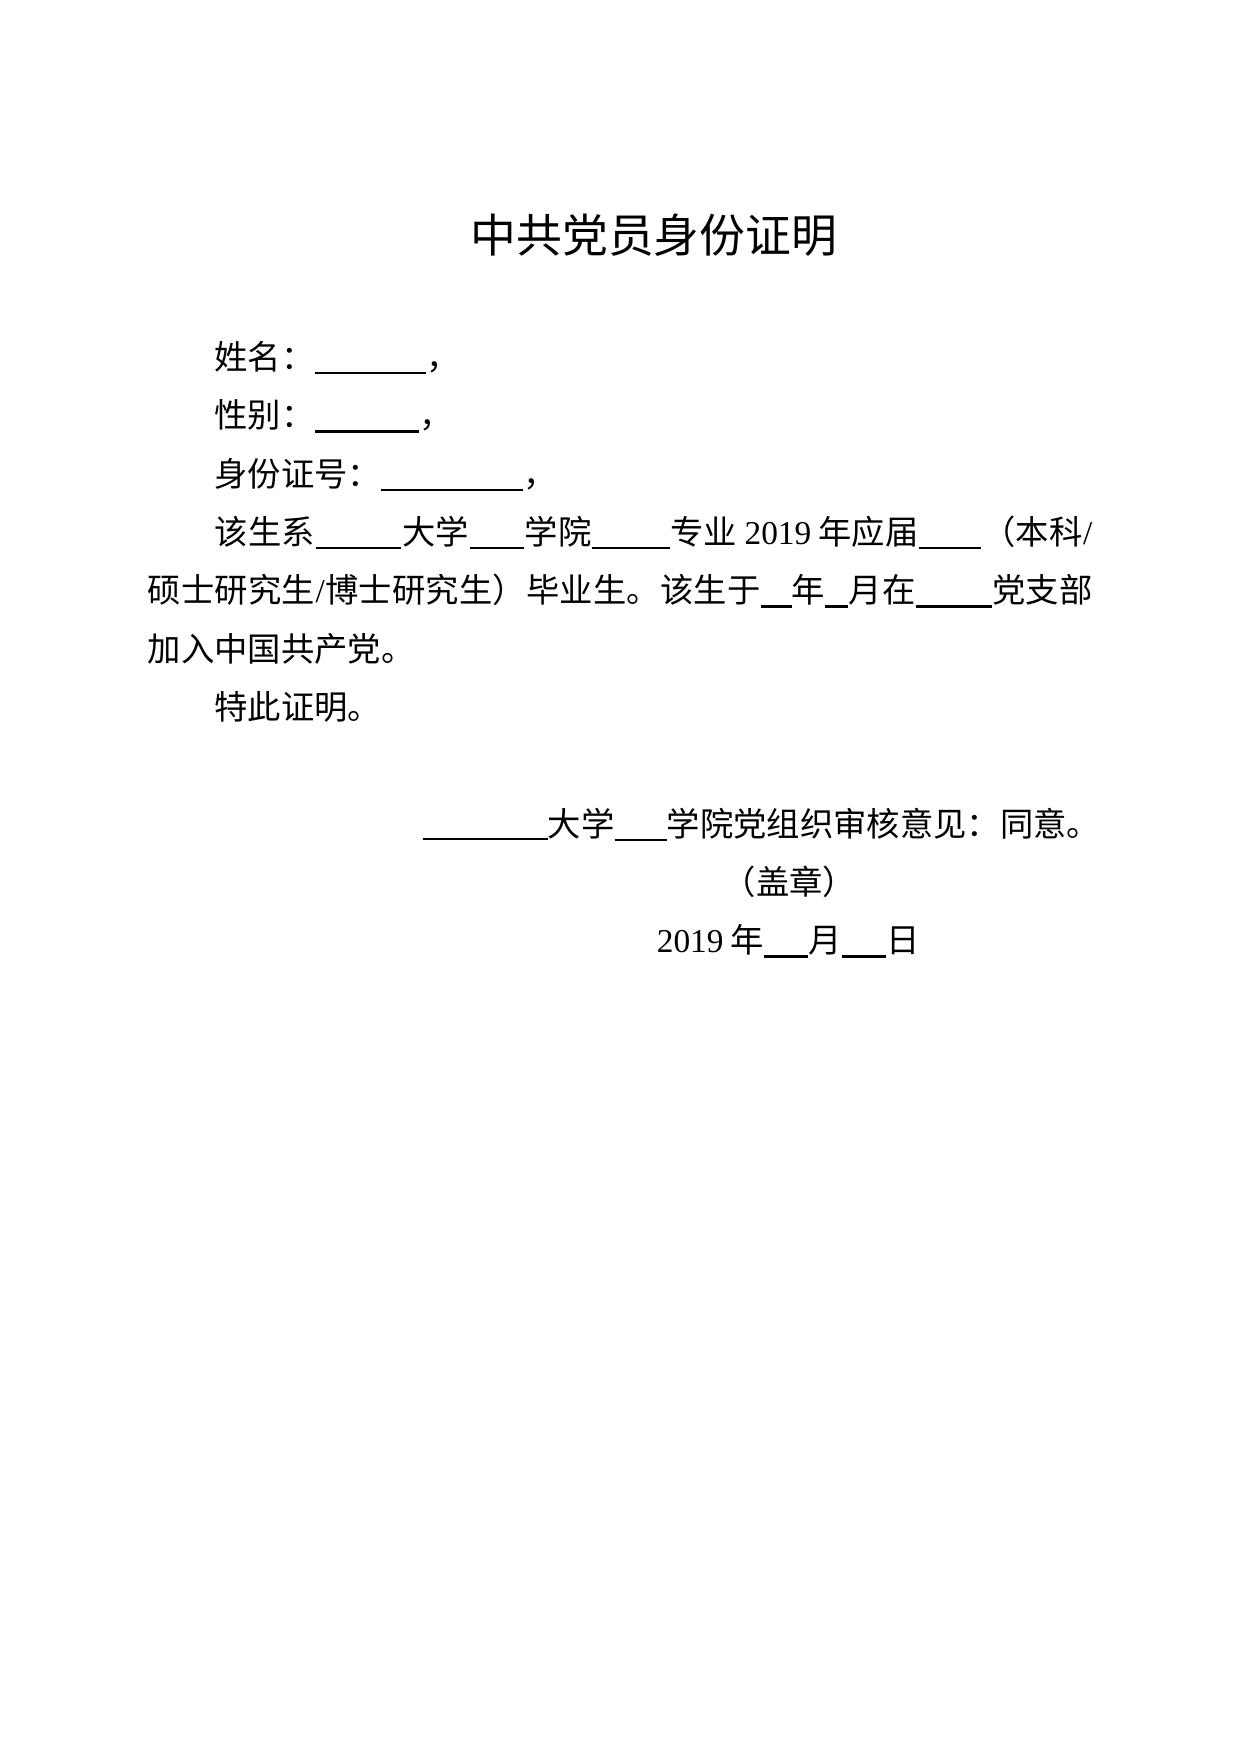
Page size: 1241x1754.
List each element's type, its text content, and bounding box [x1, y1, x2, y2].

text 2019年 月 日 [148, 906, 1092, 964]
text 身份证号： ， [148, 439, 1092, 498]
text 特此证明。 [148, 673, 1092, 731]
text （盖章） [148, 848, 1092, 906]
text 中共党员身份证明 [148, 206, 1092, 264]
text 该生系 大学 学院 专业2019年应届 （本科/硕士研究生/博士研究生）毕业生。该生于 年 月在 党支部加入中国共产党。 [148, 498, 1092, 673]
text 姓名： ， [148, 323, 1092, 381]
text 性别： ， [148, 381, 1092, 439]
text 大学 学院党组织审核意见：同意。 [148, 789, 1092, 848]
